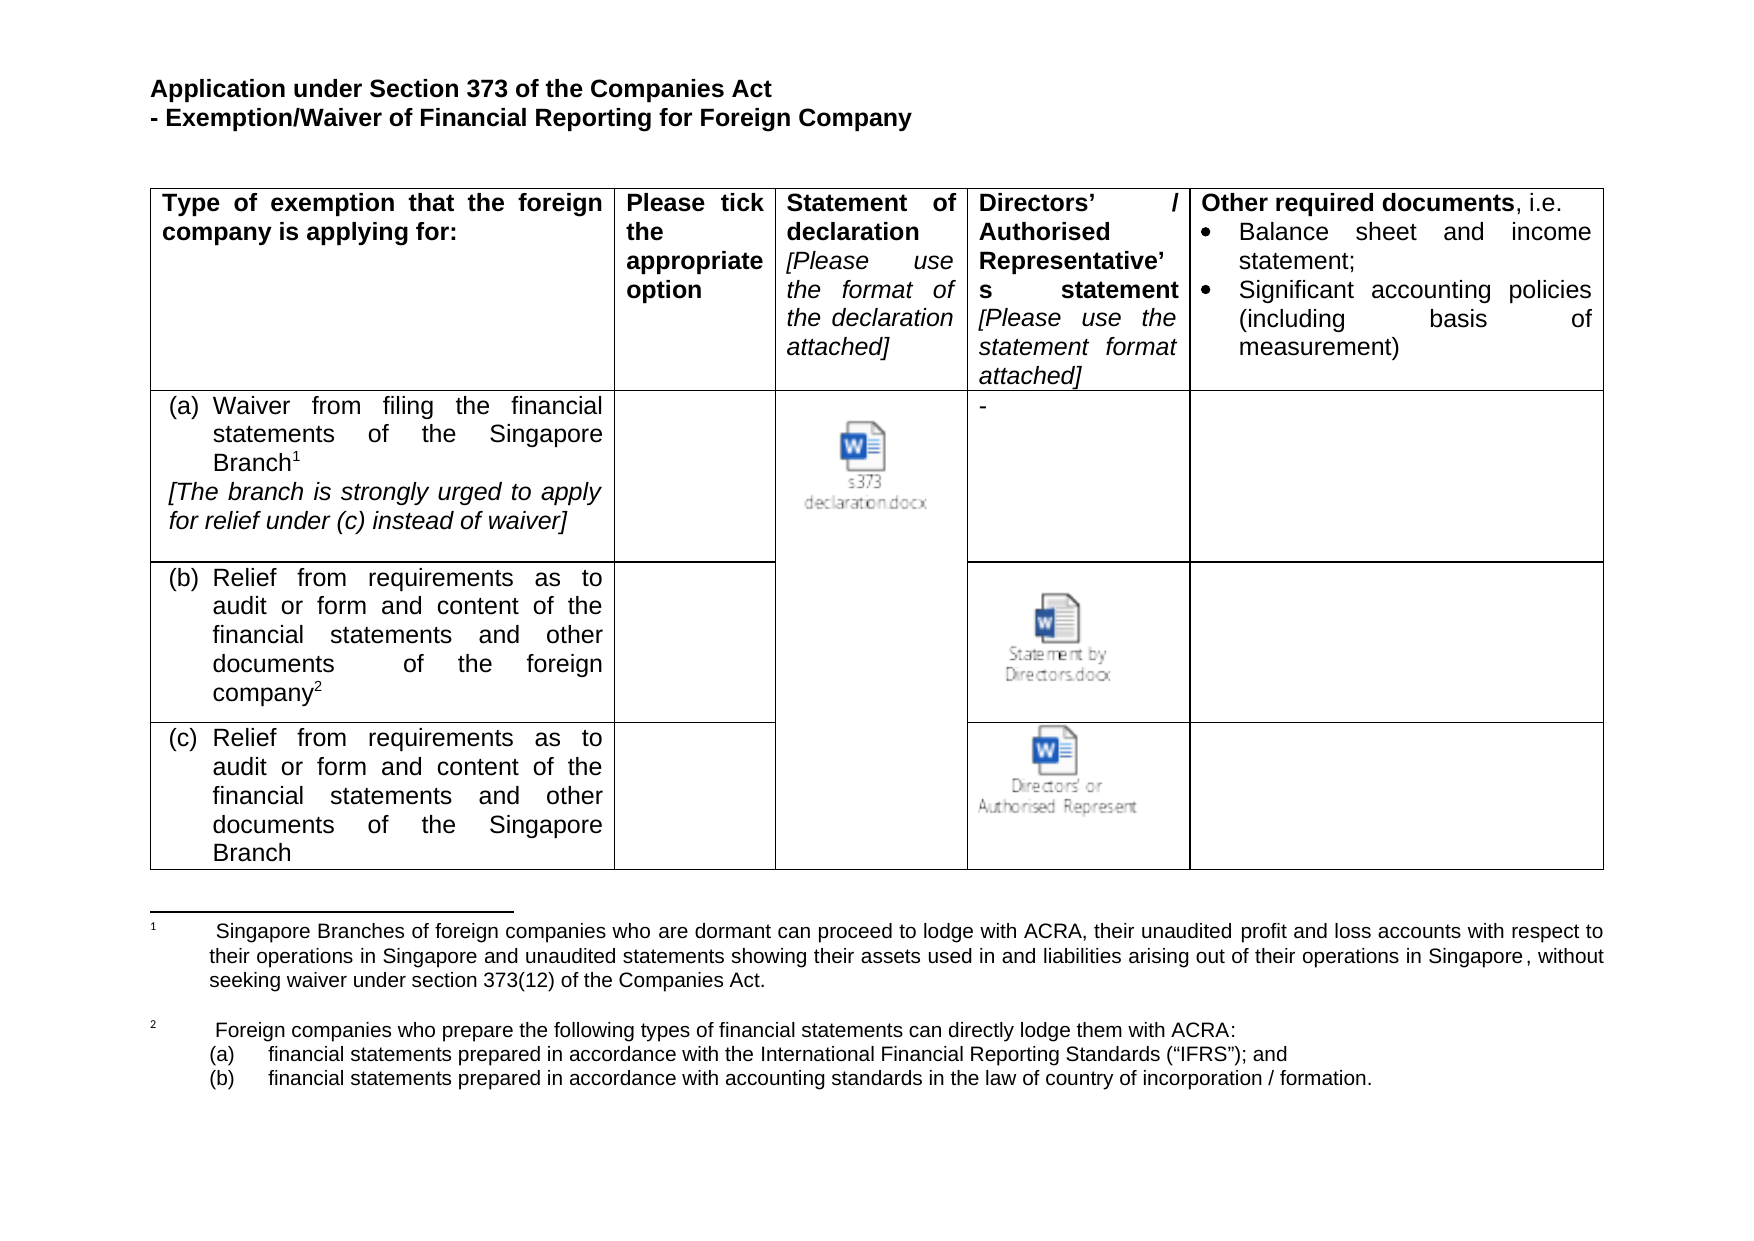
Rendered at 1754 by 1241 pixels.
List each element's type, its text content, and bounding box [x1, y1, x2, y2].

table_header Other required documents, i.e. Balance sheet and income statement; Significant accounting policies (including basis of measurement) [1191, 189, 1603, 390]
table_cell Waiver from filing the financial statements of the Singapore Branch [The branch is strongly urged to apply for relief under (c) instead of waiver] [151, 391, 614, 561]
table_cell [615, 563, 775, 722]
table_header Please tick the appropriate option [615, 189, 775, 390]
table_cell Relief from requirements as to audit or form and content of the financial statements and other documents of the foreign company [151, 563, 614, 722]
table_header Statement of declaration [Please use the format of the declaration attached] [776, 189, 967, 390]
table_cell [968, 723, 1189, 869]
table_cell Relief from requirements as to audit or form and content of the financial statements and other documents of the Singapore Branch [151, 723, 614, 869]
table_header Directors’ / Authorised Representative’s statement [Please use the statement format attached] [968, 189, 1189, 390]
table_cell [1191, 723, 1603, 869]
table_header Type of exemption that the foreign company is applying for: [151, 189, 614, 390]
table_cell [615, 723, 775, 869]
table_cell - [968, 391, 1189, 561]
table_cell [776, 391, 967, 869]
table_cell [968, 563, 1189, 722]
table_cell [615, 391, 775, 561]
table_cell [1191, 563, 1603, 722]
table_cell [1191, 391, 1603, 561]
